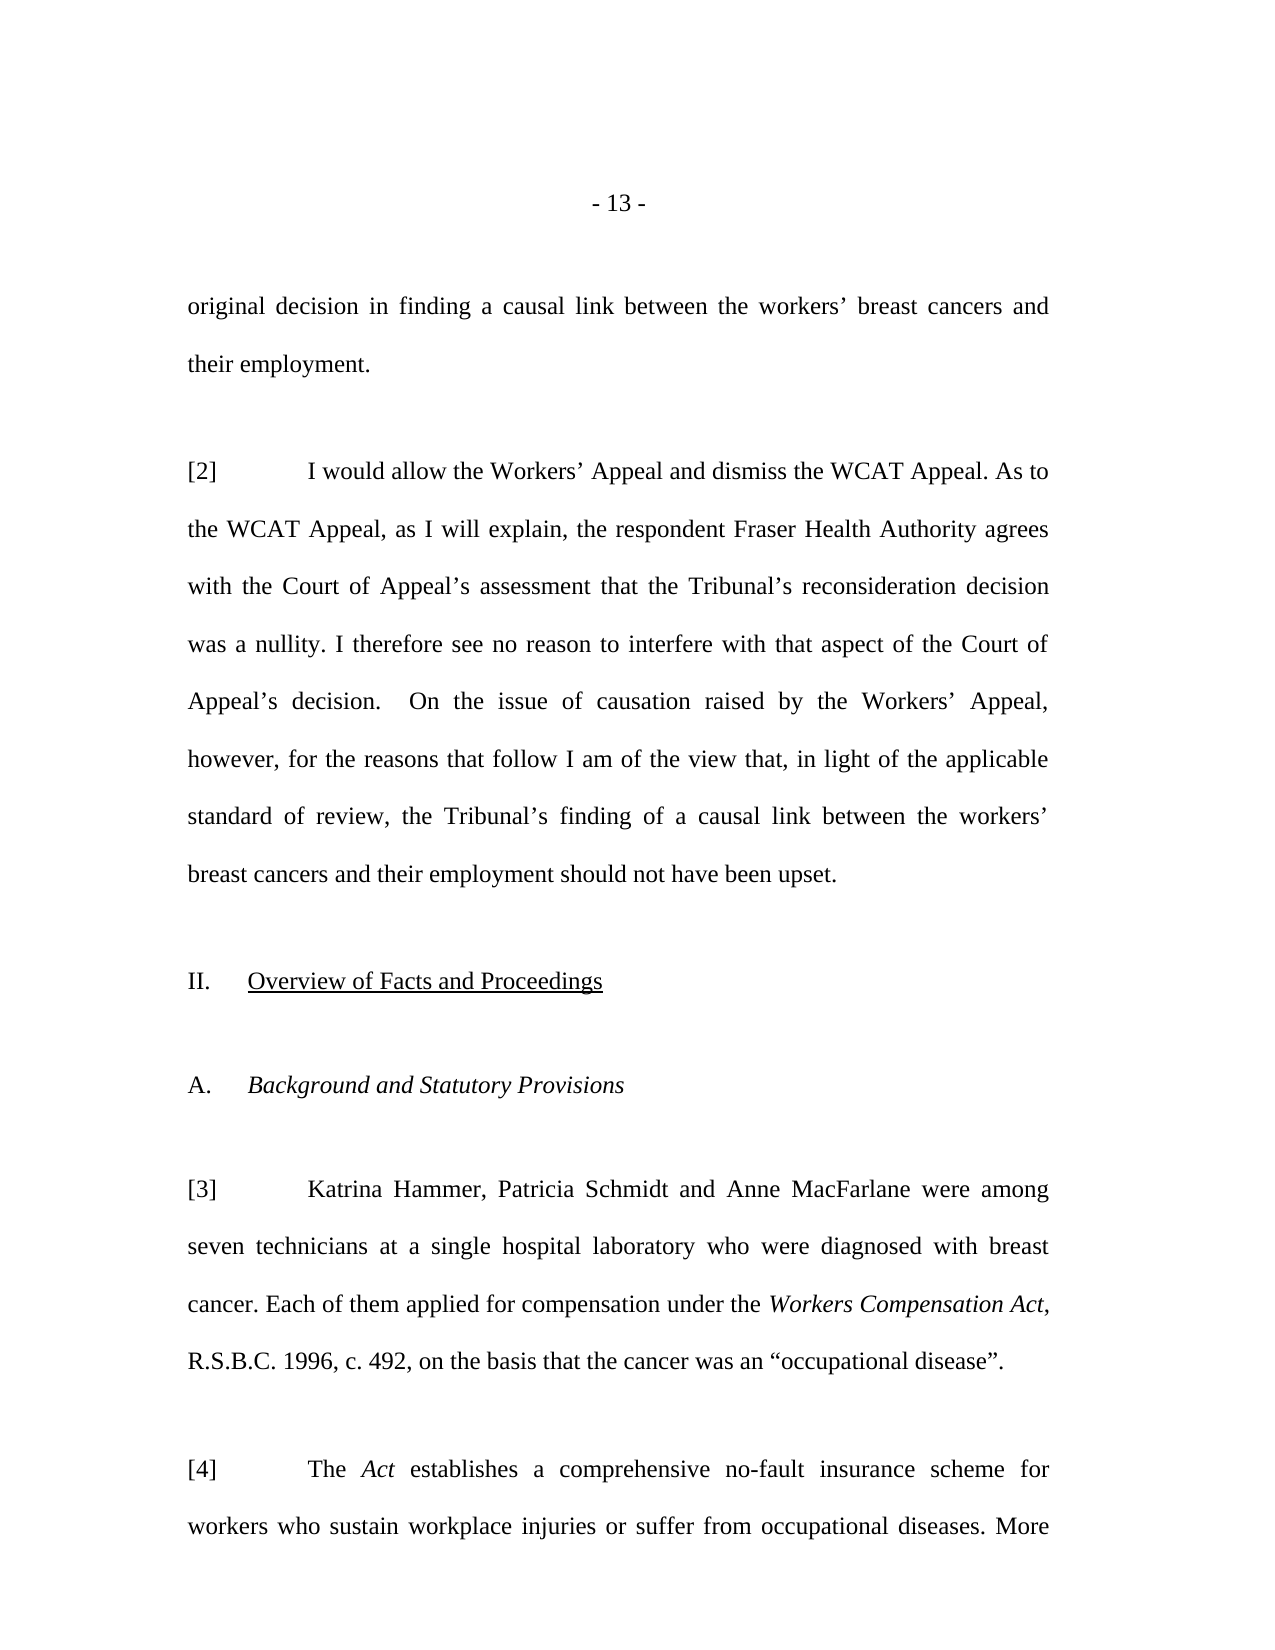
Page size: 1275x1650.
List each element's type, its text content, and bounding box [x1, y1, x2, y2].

title Background and Statutory Provisions [187, 1070, 1050, 1099]
title Overview of Facts and Proceedings [187, 966, 1050, 995]
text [187, 1454, 1050, 1540]
text Katrina Hammer, Patricia Schmidt and Anne MacFarlane were among seven technicians at a single hospital laboratory who were diagnosed with breast cancer. Each of them applied for compensation under the Workers Compensation Act, R.S.B.C. 1996, c. 492, on the basis that the cancer was an “occupational disease”. [187, 1174, 1050, 1375]
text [187, 291, 1050, 378]
text I would allow the Workers’ Appeal and dismiss the WCAT Appeal. As to the WCAT Appeal, as I will explain, the respondent Fraser Health Authority agrees with the Court of Appeal’s assessment that the Tribunal’s reconsideration decision was a nullity. I therefore see no reason to interfere with that aspect of the Court of Appeal’s decision. On the issue of causation raised by the Workers’ Appeal, however, for the reasons that follow I am of the view that, in light of the applicable standard of review, the Tribunal’s finding of a causal link between the workers’ breast cancers and their employment should not have been upset. [187, 456, 1050, 888]
